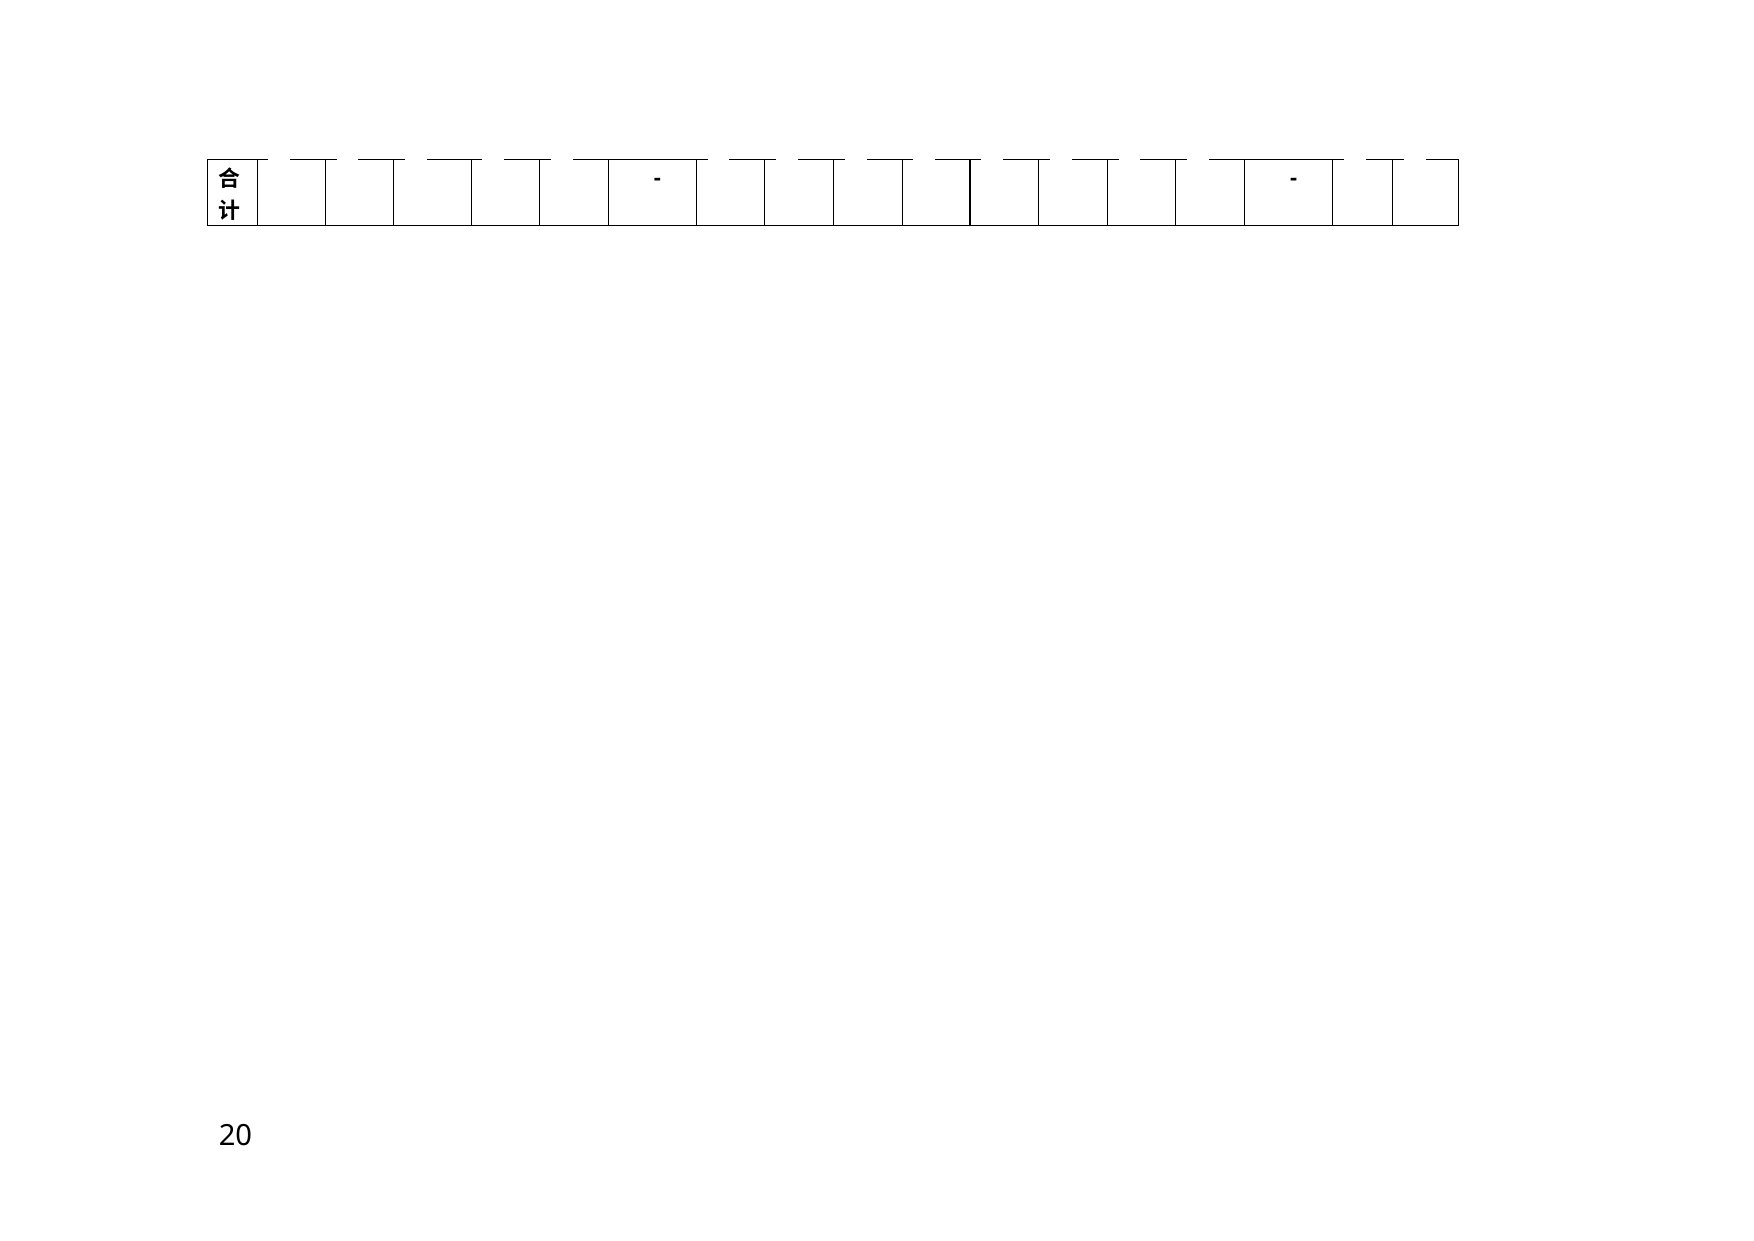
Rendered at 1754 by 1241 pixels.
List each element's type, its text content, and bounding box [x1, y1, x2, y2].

table_cell 合计 [208, 160, 257, 225]
table_cell [394, 160, 471, 225]
table_cell [903, 160, 969, 225]
table_cell [472, 160, 539, 225]
table_cell [1039, 160, 1107, 225]
table_cell [540, 160, 608, 225]
table_cell [1333, 160, 1392, 225]
table_cell [1176, 160, 1244, 225]
table_cell [971, 160, 1038, 225]
table_cell [258, 160, 325, 225]
table_cell [834, 160, 902, 225]
table_cell [1393, 160, 1458, 225]
table_cell [765, 160, 833, 225]
table_cell [697, 160, 764, 225]
table_cell - [1245, 160, 1332, 225]
table_cell [326, 160, 393, 225]
table_cell [1108, 160, 1175, 225]
table_cell - [609, 160, 696, 225]
